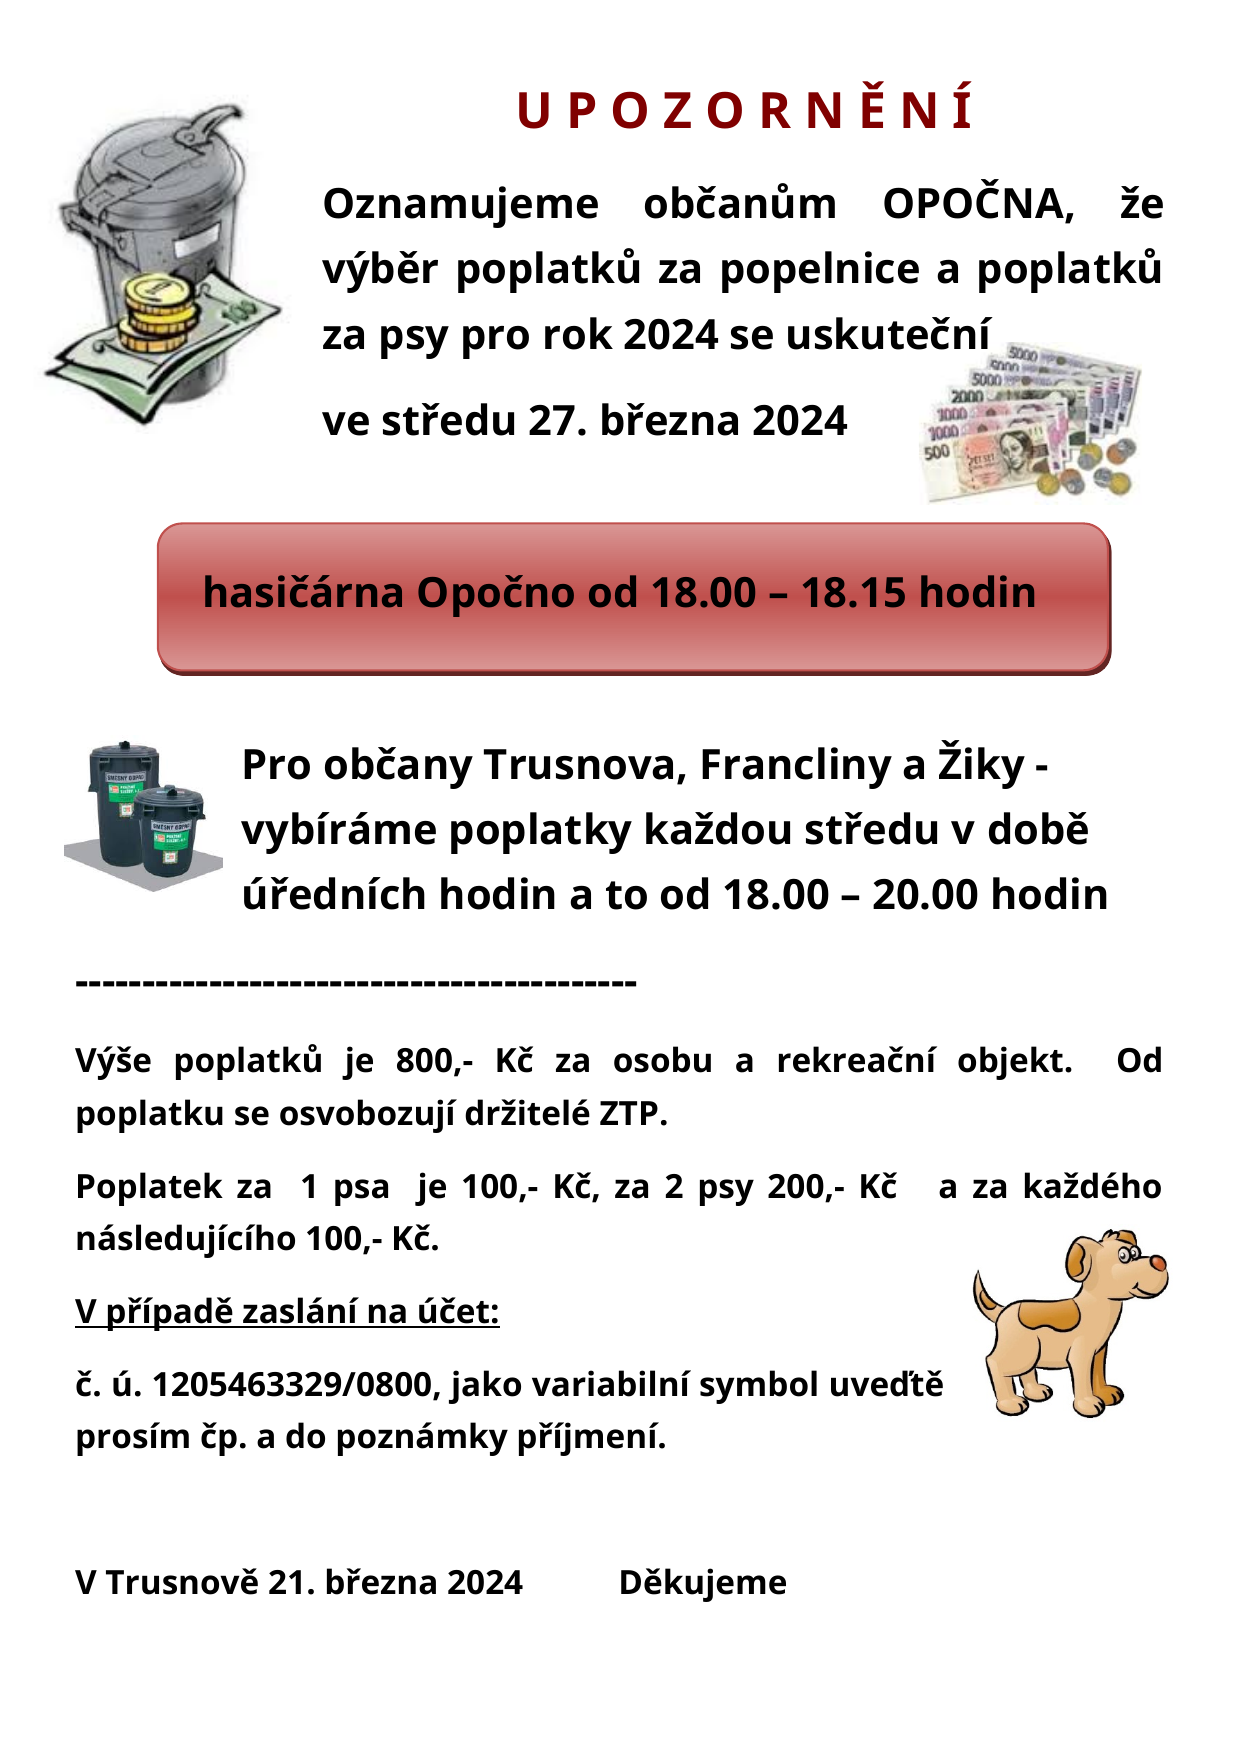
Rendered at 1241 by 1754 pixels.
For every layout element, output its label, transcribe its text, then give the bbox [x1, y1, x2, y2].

picture [964, 1224, 1177, 1421]
picture [918, 361, 1143, 391]
text hasičárna Opočno od 18.00 – 18.15 hodin [75, 563, 1165, 619]
picture [918, 447, 1143, 505]
text ------------------------------------------ [75, 951, 1165, 1008]
picture [64, 735, 223, 892]
text V Trusnově 21. března 2024 Děkujeme [75, 1559, 1165, 1604]
text Pro občany Trusnova, Francliny a Žiky -vybíráme poplatky každou středu v době úředních hodin a to od 18.00 – 20.00 hodin [75, 735, 1165, 922]
text Výše poplatků je 800,- Kč za osobu a rekreační objekt. Od poplatku se osvobozují držitelé ZTP. [75, 1037, 1165, 1135]
text ve středu 27. března 2024 [75, 391, 1165, 447]
picture [20, 81, 304, 434]
text Poplatek za 1 psa je 100,- Kč, za 2 psy 200,- Kč a za každého následujícího 100,- Kč. [75, 1162, 1165, 1260]
text U P O Z O R N Ě N Í [75, 75, 1165, 143]
text č. ú. 1205463329/0800, jako variabilní symbol uveďtě prosím čp. a do poznámky příjmení. [75, 1361, 1165, 1458]
text Oznamujeme občanům OPOČNA, že výběr poplatků za popelnice a poplatků za psy pro rok 2024 se uskuteční [304, 174, 1165, 361]
text V případě zaslání na účet: [75, 1288, 964, 1333]
